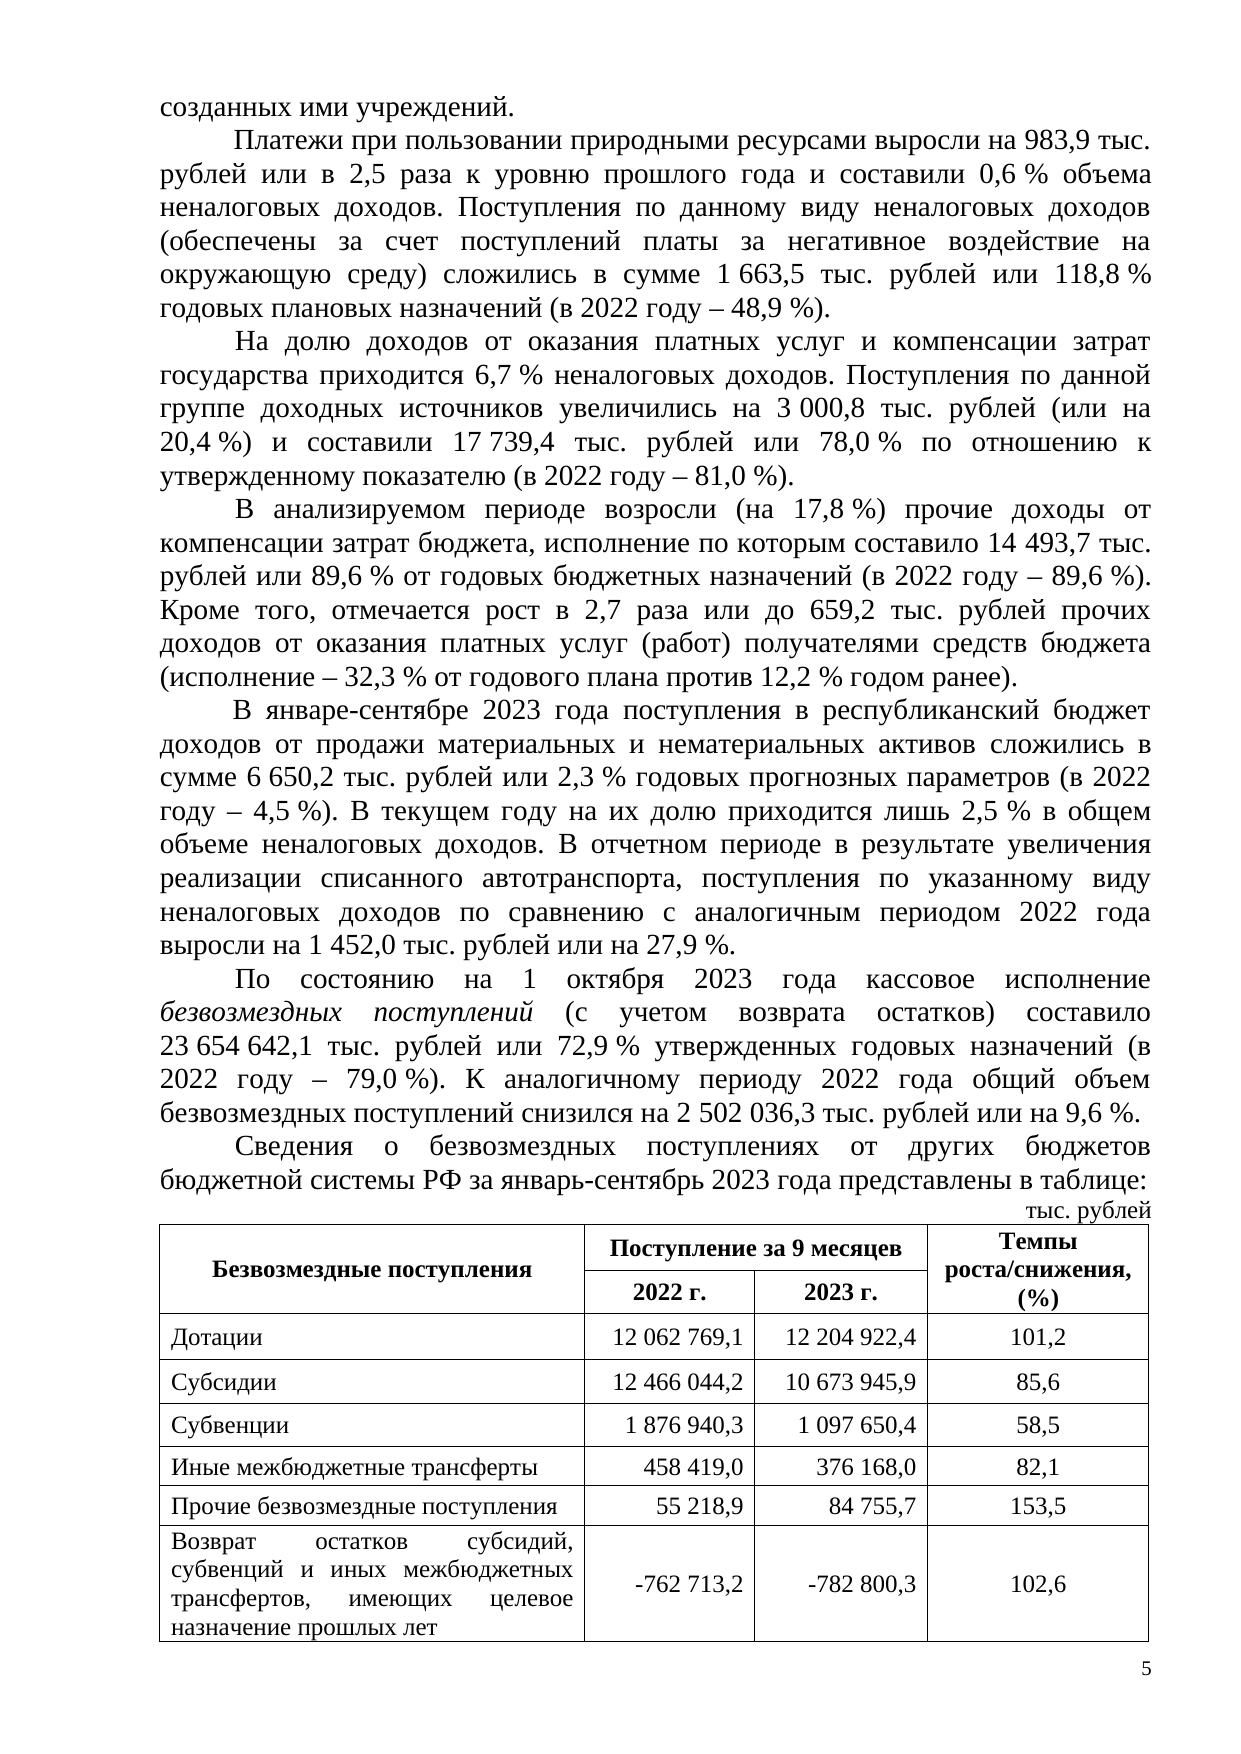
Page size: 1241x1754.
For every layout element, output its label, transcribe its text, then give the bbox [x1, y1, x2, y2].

table_cell 153,5 [928, 1486, 1148, 1525]
text В январе-сентябре 2023 года поступления в республиканский бюджет доходов от продажи материальных и нематериальных активов сложились в сумме 6 650,2 тыс. рублей или 2,3 % годовых прогнозных параметров (в 2022 году – 4,5 %). В текущем году на их долю приходится лишь 2,5 % в общем объеме неналоговых доходов. В отчетном периоде в результате увеличения реализации списанного автотранспорта, поступления по указанному виду неналоговых доходов по сравнению с аналогичным периодом 2022 года выросли на 1 452,0 тыс. рублей или на 27,9 %. [159, 692, 1152, 961]
table_cell 82,1 [928, 1447, 1148, 1485]
text тыс. рублей [159, 1196, 1152, 1224]
table_cell 1 097 650,4 [755, 1404, 927, 1446]
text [159, 89, 1152, 122]
table_cell 12 062 769,1 [585, 1314, 754, 1359]
table_cell 58,5 [928, 1404, 1148, 1446]
table_cell 458 419,0 [585, 1447, 754, 1485]
text Платежи при пользовании природными ресурсами выросли на 983,9 тыс. рублей или в 2,5 раза к уровню прошлого года и составили 0,6 % объема неналоговых доходов. Поступления по данному виду неналоговых доходов (обеспечены за счет поступлений платы за негативное воздействие на окружающую среду) сложились в сумме 1 663,5 тыс. рублей или 118,8 % годовых плановых назначений (в 2022 году – 48,9 %). [159, 122, 1152, 323]
table_cell Прочие безвозмездные поступления [160, 1486, 584, 1525]
table_cell Дотации [160, 1314, 584, 1359]
table_cell Субвенции [160, 1404, 584, 1446]
table_cell 1 876 940,3 [585, 1404, 754, 1446]
table_cell Возврат остатков субсидий, субвенций и иных межбюджетных трансфертов, имеющих целевое назначение прошлых лет [160, 1526, 584, 1641]
text В анализируемом периоде возросли (на 17,8 %) прочие доходы от компенсации затрат бюджета, исполнение по которым составило 14 493,7 тыс. рублей или 89,6 % от годовых бюджетных назначений (в 2022 году – 89,6 %). Кроме того, отмечается рост в 2,7 раза или до 659,2 тыс. рублей прочих доходов от оказания платных услуг (работ) получателями средств бюджета (исполнение – 32,3 % от годового плана против 12,2 % годом ранее). [159, 491, 1152, 692]
table_cell 102,6 [928, 1526, 1148, 1641]
table_cell 12 466 044,2 [585, 1360, 754, 1403]
table_cell 12 204 922,4 [755, 1314, 927, 1359]
text По состоянию на 1 октября 2023 года кассовое исполнение безвозмездных поступлений (с учетом возврата остатков) составило 23 654 642,1 тыс. рублей или 72,9 % утвержденных годовых назначений (в 2022 году – 79,0 %). К аналогичному периоду 2022 года общий объем безвозмездных поступлений снизился на 2 502 036,3 тыс. рублей или на 9,6 %. [159, 961, 1152, 1128]
table_cell Субсидии [160, 1360, 584, 1403]
text Сведения о безвозмездных поступлениях от других бюджетов бюджетной системы РФ за январь-сентябрь 2023 года представлены в таблице: [159, 1128, 1152, 1196]
table_cell 2023 г. [755, 1271, 927, 1313]
table_cell 376 168,0 [755, 1447, 927, 1485]
table_cell 84 755,7 [755, 1486, 927, 1525]
text На долю доходов от оказания платных услуг и компенсации затрат государства приходится 6,7 % неналоговых доходов. Поступления по данной группе доходных источников увеличились на 3 000,8 тыс. рублей (или на 20,4 %) и составили 17 739,4 тыс. рублей или 78,0 % по отношению к утвержденному показателю (в 2022 году – 81,0 %). [159, 323, 1152, 491]
table_header Темпы роста/снижения, (%) [928, 1225, 1148, 1313]
table_cell 2022 г. [585, 1271, 754, 1313]
table_cell -762 713,2 [585, 1526, 754, 1641]
table_cell 101,2 [928, 1314, 1148, 1359]
table_cell 55 218,9 [585, 1486, 754, 1525]
table_cell 85,6 [928, 1360, 1148, 1403]
table_cell 10 673 945,9 [755, 1360, 927, 1403]
table_cell Иные межбюджетные трансферты [160, 1447, 584, 1485]
table_header Безвозмездные поступления [160, 1225, 584, 1313]
table_header Поступление за 9 месяцев [585, 1225, 927, 1269]
table_cell -782 800,3 [755, 1526, 927, 1641]
